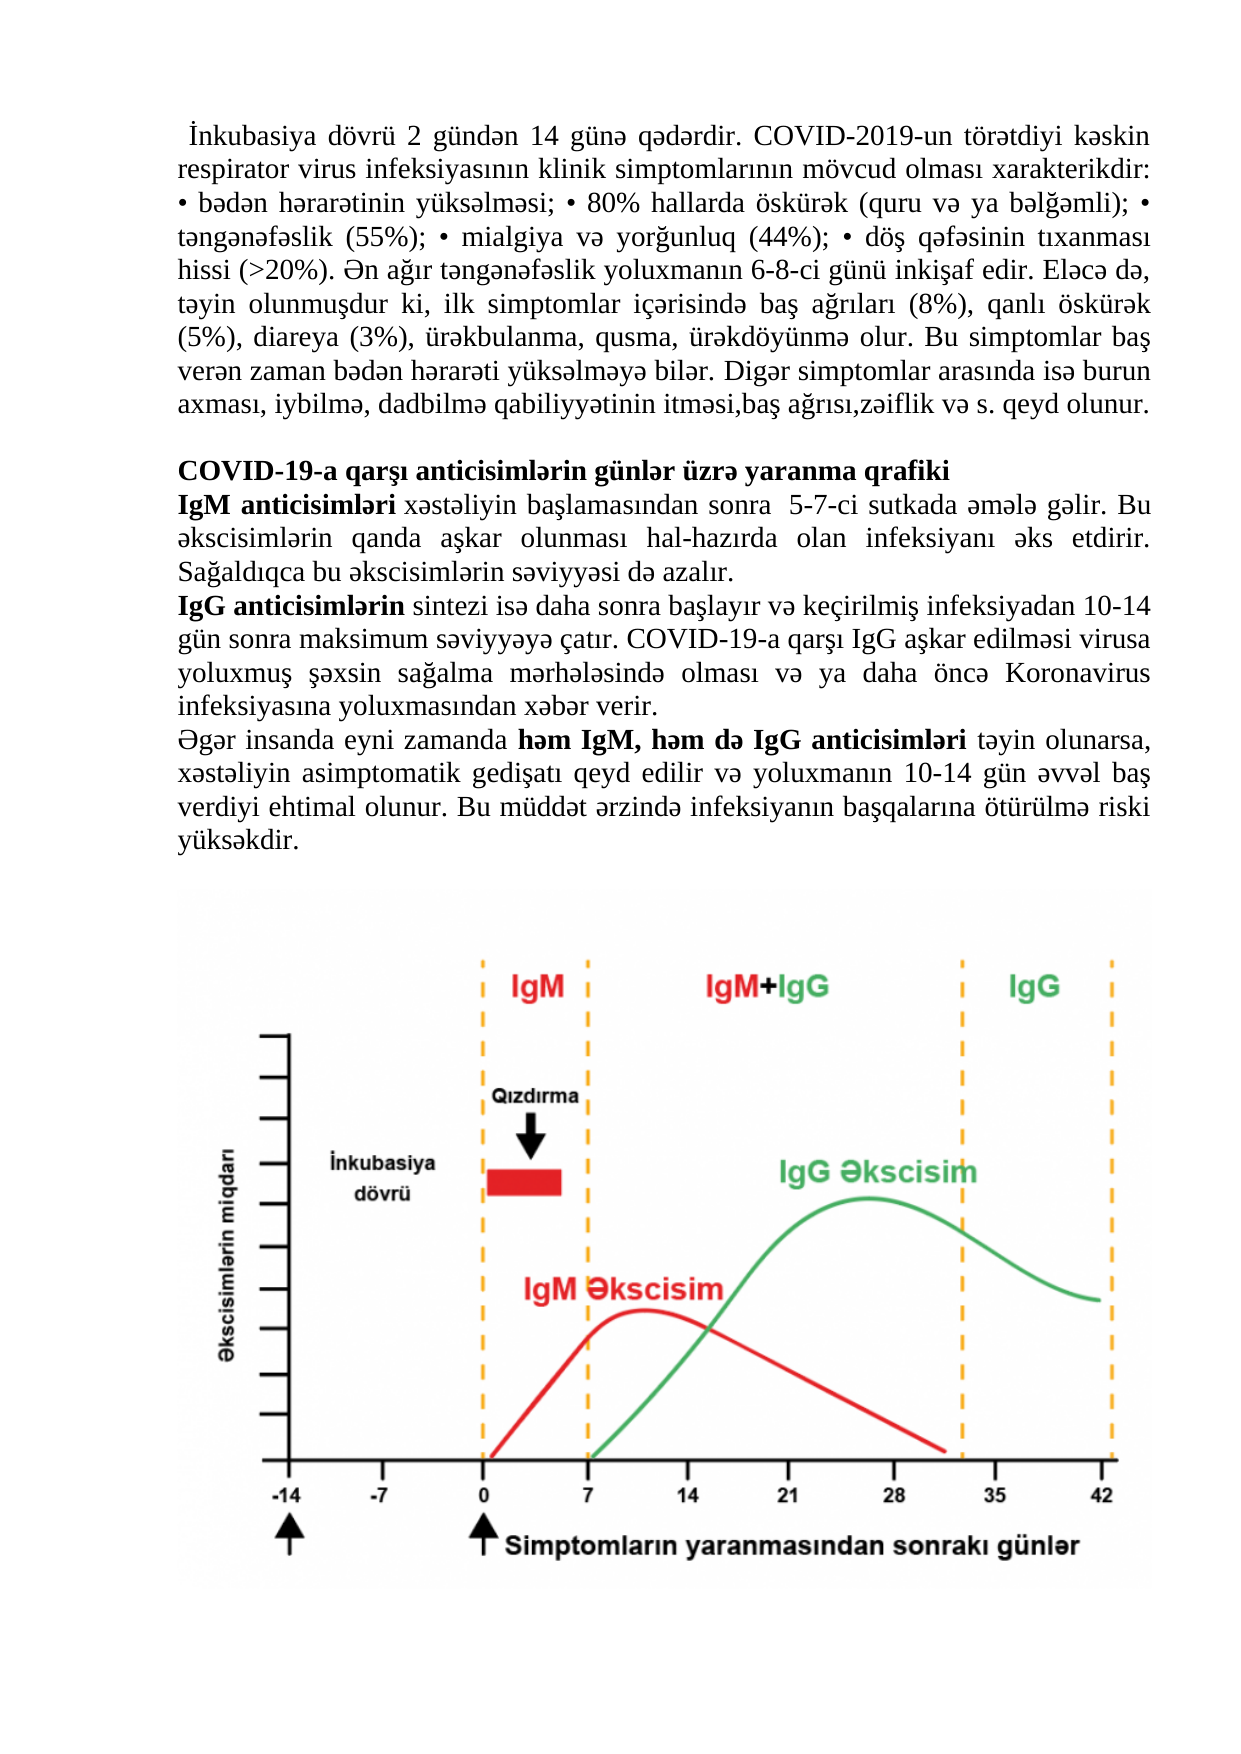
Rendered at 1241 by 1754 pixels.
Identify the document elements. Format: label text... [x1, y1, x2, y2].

text IgM anticisimləri xəstəliyin başlamasından sonra 5-7-ci sutkada əmələ gəlir. Bu əkscisimlərin qanda aşkar olunması hal-hazırda olan infeksiyanı əks etdirir. Sağaldıqca bu əkscisimlərin səviyyəsi də azalır. [177, 487, 1152, 588]
picture [177, 889, 1153, 1589]
text IgG anticisimlərin sintezi isə daha sonra başlayır və keçirilmiş infeksiyadan 10-14 gün sonra maksimum səviyyəyə çatır. COVID-19-a qarşı IgG aşkar edilməsi virusa yoluxmuş şəxsin sağalma mərhələsində olması və ya daha öncə Koronavirus infeksiyasına yoluxmasından xəbər verir. [177, 588, 1152, 722]
text COVID-19-a qarşı anticisimlərin günlər üzrə yaranma qrafiki [177, 453, 1152, 487]
text İnkubasiya dövrü 2 gündən 14 günə qədərdir. COVID-2019-un törətdiyi kəskin respirator virus infeksiyasının klinik simptomlarının mövcud olması xarakterikdir: • bədən hərarətinin yüksəlməsi; • 80% hallarda öskürək (quru və ya bəlğəmli); • təngənəfəslik (55%); • mialgiya və yorğunluq (44%); • döş qəfəsinin tıxanması hissi (>20%). Ən ağır təngənəfəslik yoluxmanın 6-8-ci günü inkişaf edir. Eləcə də, təyin olunmuşdur ki, ilk simptomlar içərisində baş ağrıları (8%), qanlı öskürək (5%), diareya (3%), ürəkbulanma, qusma, ürəkdöyünmə olur. Bu simptomlar baş verən zaman bədən hərarəti yüksəlməyə bilər. Digər simptomlar arasında isə burun axması, iybilmə, dadbilmə qabiliyyətinin itməsi,baş ağrısı,zəiflik və s. qeyd olunur. [177, 118, 1152, 420]
text Əgər insanda eyni zamanda həm IgM, həm də IgG anticisimləri təyin olunarsa, xəstəliyin asimptomatik gedişatı qeyd edilir və yoluxmanın 10-14 gün əvvəl baş verdiyi ehtimal olunur. Bu müddət ərzində infeksiyanın başqalarına ötürülmə riski yüksəkdir. [177, 722, 1152, 856]
